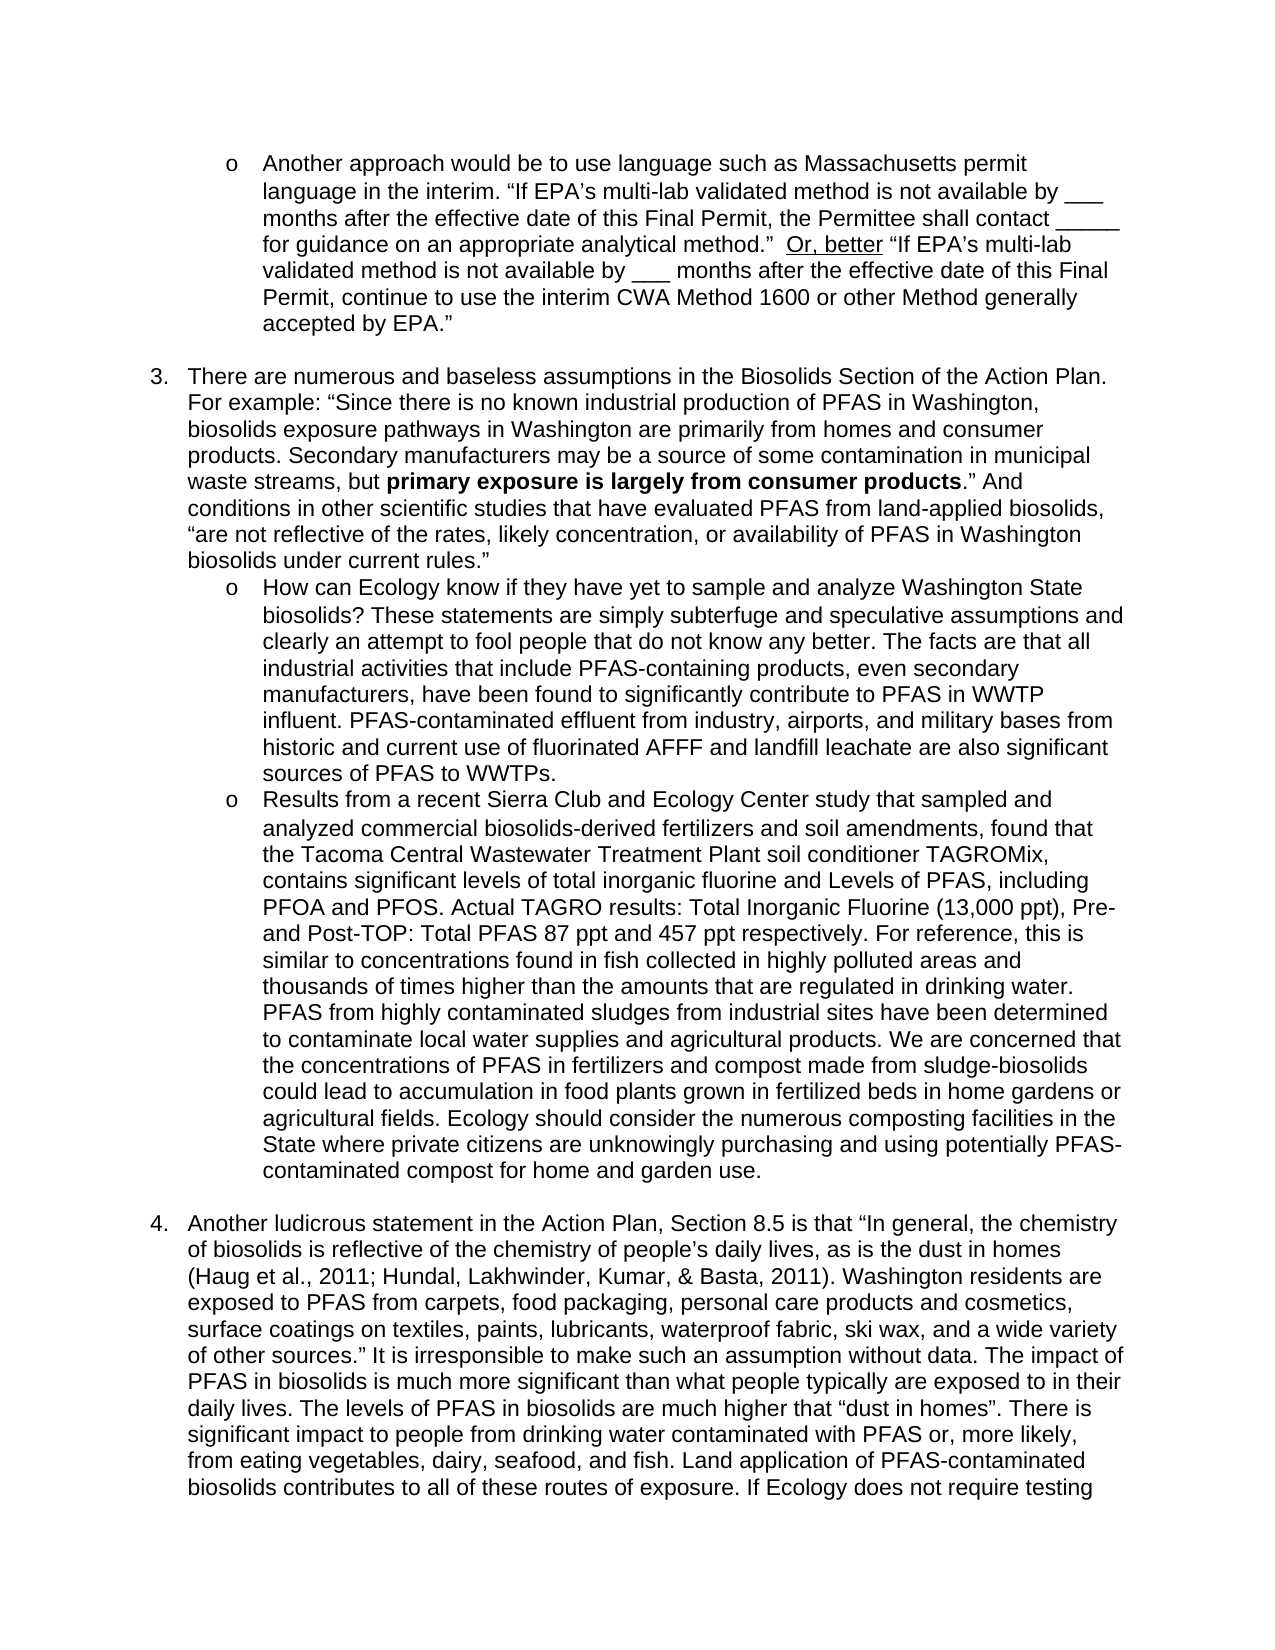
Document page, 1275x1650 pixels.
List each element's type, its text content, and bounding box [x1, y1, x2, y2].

list Another approach would be to use language such as Massachusetts permit language in the interim. “If EPA’s multi-lab validated method is not available by ___ months after the effective date of this Final Permit, the Permittee shall contact _____ for guidance on an appropriate analytical method.” Or, better “If EPA’s multi-lab validated method is not available by ___ months after the effective date of this Final Permit, continue to use the interim CWA Method 1600 or other Method generally accepted by EPA.” [225, 150, 1125, 336]
list How can Ecology know if they have yet to sample and analyze Washington State biosolids? These statements are simply subterfuge and speculative assumptions and clearly an attempt to fool people that do not know any better. The facts are that all industrial activities that include PFAS-containing products, even secondary manufacturers, have been found to significantly contribute to PFAS in WWTP influent. PFAS-contaminated effluent from industry, airports, and military bases from historic and current use of fluorinated AFFF and landfill leachate are also significant sources of PFAS to WWTPs. [225, 574, 1125, 786]
list Results from a recent Sierra Club and Ecology Center study that sampled and analyzed commercial biosolids-derived fertilizers and soil amendments, found that the Tacoma Central Wastewater Treatment Plant soil conditioner TAGROMix, contains significant levels of total inorganic fluorine and Levels of PFAS, including PFOA and PFOS. Actual TAGRO results: Total Inorganic Fluorine (13,000 ppt), Pre- and Post-TOP: Total PFAS 87 ppt and 457 ppt respectively. For reference, this is similar to concentrations found in fish collected in highly polluted areas and thousands of times higher than the amounts that are regulated in drinking water. PFAS from highly contaminated sludges from industrial sites have been determined to contaminate local water supplies and agricultural products. We are concerned that the concentrations of PFAS in fertilizers and compost made from sludge-biosolids could lead to accumulation in food plants grown in fertilized beds in home gardens or agricultural fields. Ecology should consider the numerous composting facilities in the State where private citizens are unknowingly purchasing and using potentially PFAS-contaminated compost for home and garden use. [225, 786, 1125, 1184]
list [150, 1210, 1125, 1500]
list There are numerous and baseless assumptions in the Biosolids Section of the Action Plan. For example: “Since there is no known industrial production of PFAS in Washington, biosolids exposure pathways in Washington are primarily from homes and consumer products. Secondary manufacturers may be a source of some contamination in municipal waste streams, but primary exposure is largely from consumer products.” And conditions in other scientific studies that have evaluated PFAS from land-applied biosolids, “are not reflective of the rates, likely concentration, or availability of PFAS in Washington biosolids under current rules.” [150, 363, 1125, 574]
